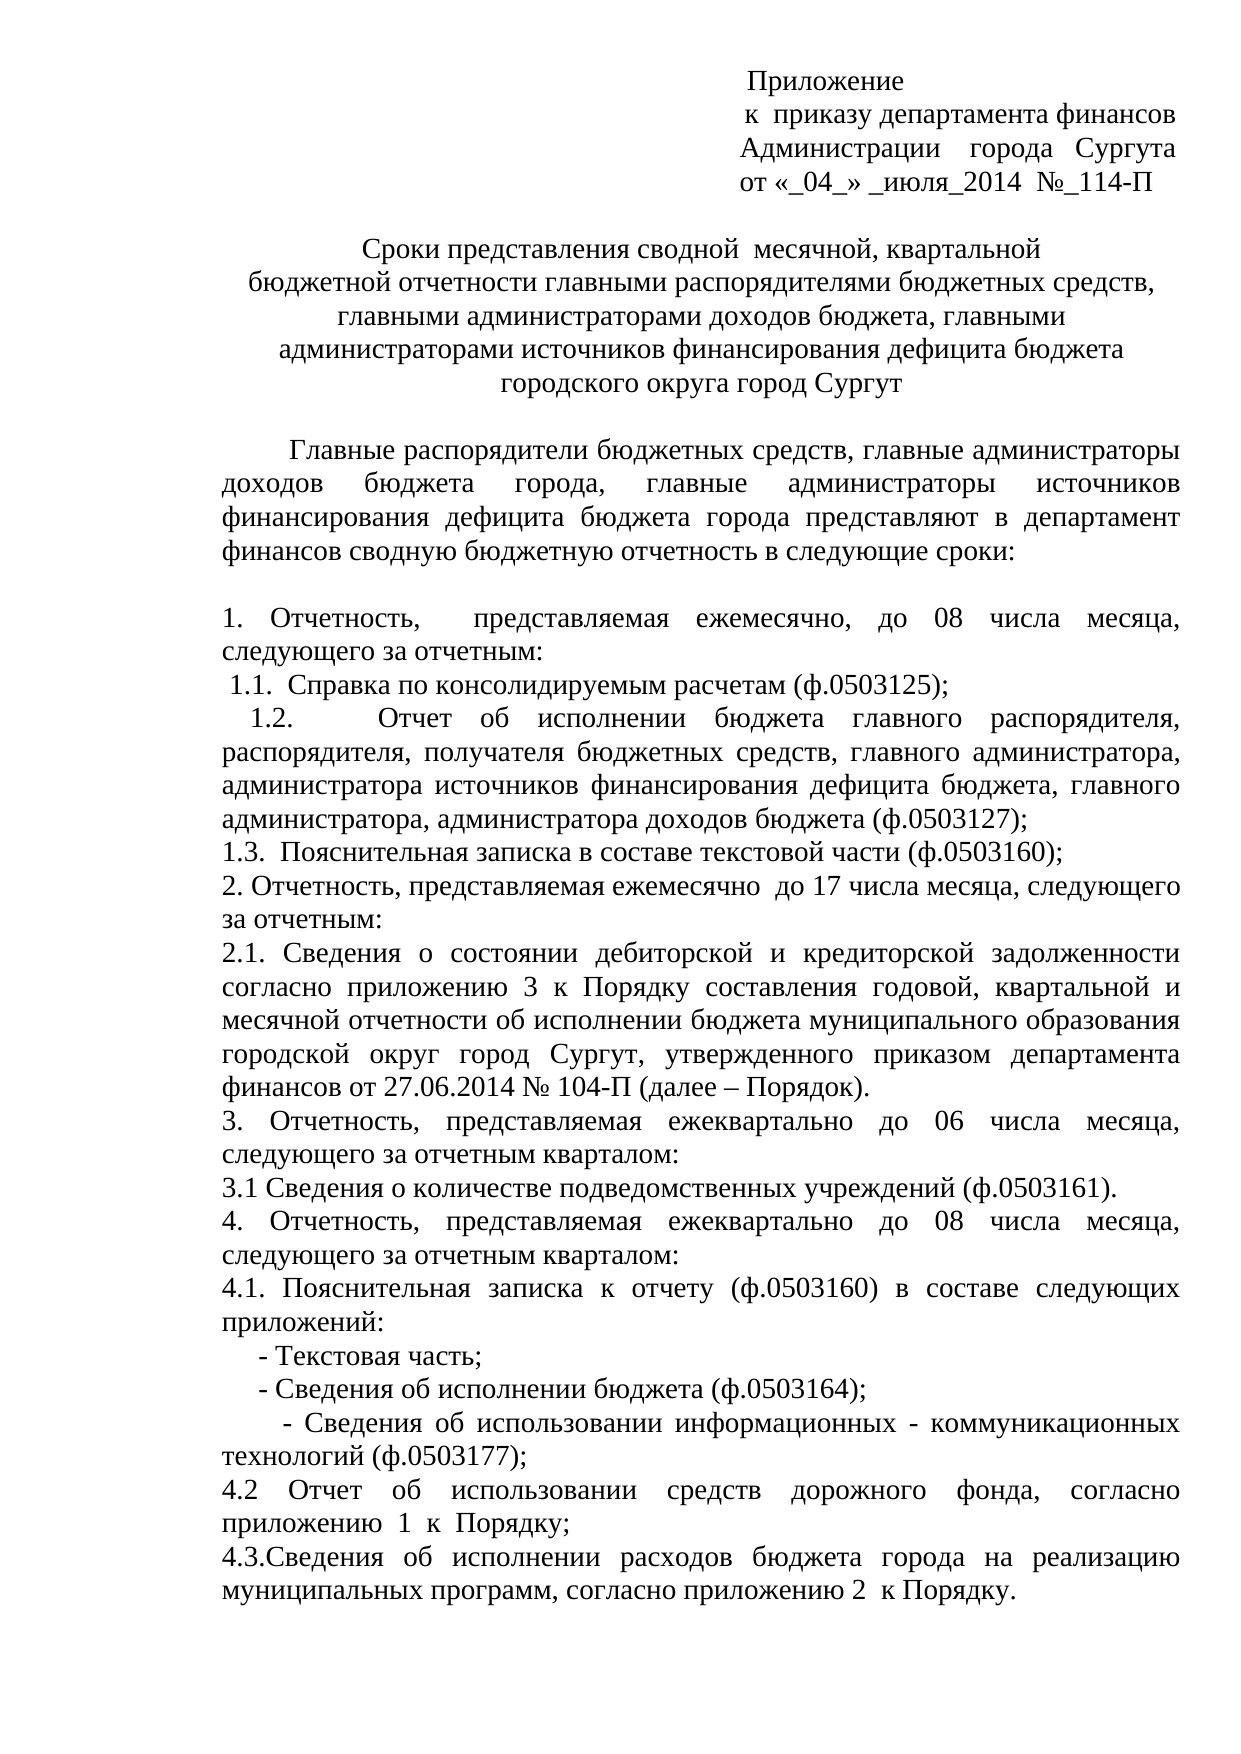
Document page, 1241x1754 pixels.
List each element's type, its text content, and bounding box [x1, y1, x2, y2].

text 1.3. Пояснительная записка в составе текстовой части (ф.0503160); [222, 834, 1181, 868]
text 4.2 Отчет об использовании средств дорожного фонда, согласно приложению 1 к Порядку; [222, 1472, 1181, 1539]
text Главные распорядители бюджетных средств, главные администраторы доходов бюджета города, главные администраторы источников финансирования дефицита бюджета города представляют в департамент финансов сводную бюджетную отчетность в следующие сроки: [222, 432, 1181, 566]
text от «_04_» _июля_2014 №_114-П [222, 164, 1181, 197]
text Администрации города Сургута [222, 130, 1181, 164]
text 1.2. Отчет об исполнении бюджета главного распорядителя, распорядителя, получателя бюджетных средств, главного администратора, администратора источников финансирования дефицита бюджета, главного администратора, администратора доходов бюджета (ф.0503127); [222, 700, 1181, 834]
text - Сведения об использовании информационных - коммуникационных технологий (ф.0503177); [222, 1405, 1181, 1472]
text 2. Отчетность, представляемая ежемесячно до 17 числа месяца, следующего за отчетным: [222, 868, 1181, 935]
text Сроки представления сводной месячной, квартальной бюджетной отчетности главными распорядителями бюджетных средств, главными администраторами доходов бюджета, главными администраторами источников финансирования дефицита бюджета городского округа город Сургут [222, 231, 1181, 398]
text - Сведения об исполнении бюджета (ф.0503164); [222, 1371, 1181, 1405]
text 4.1. Пояснительная записка к отчету (ф.0503160) в составе следующих приложений: [222, 1271, 1181, 1338]
text 4.3.Сведения об исполнении расходов бюджета города на реализацию муниципальных программ, согласно приложению 2 к Порядку. [222, 1539, 1181, 1606]
text Приложение к приказу департамента финансов [222, 63, 1181, 130]
text 3. Отчетность, представляемая ежеквартально до 06 числа месяца, следующего за отчетным кварталом: [222, 1103, 1181, 1170]
text 1.1. Справка по консолидируемым расчетам (ф.0503125); [222, 667, 1181, 700]
text 3.1 Сведения о количестве подведомственных учреждений (ф.0503161). [222, 1170, 1181, 1203]
text 4. Отчетность, представляемая ежеквартально до 08 числа месяца, следующего за отчетным кварталом: [222, 1203, 1181, 1271]
text 1. Отчетность, представляемая ежемесячно, до 08 числа месяца, следующего за отчетным: [222, 600, 1181, 667]
text 2.1. Сведения о состоянии дебиторской и кредиторской задолженности согласно приложению 3 к Порядку составления годовой, квартальной и месячной отчетности об исполнении бюджета муниципального образования городской округ город Сургут, утвержденного приказом департамента финансов от 27.06.2014 № 104-П (далее – Порядок). [222, 935, 1181, 1103]
text - Текстовая часть; [222, 1338, 1181, 1371]
